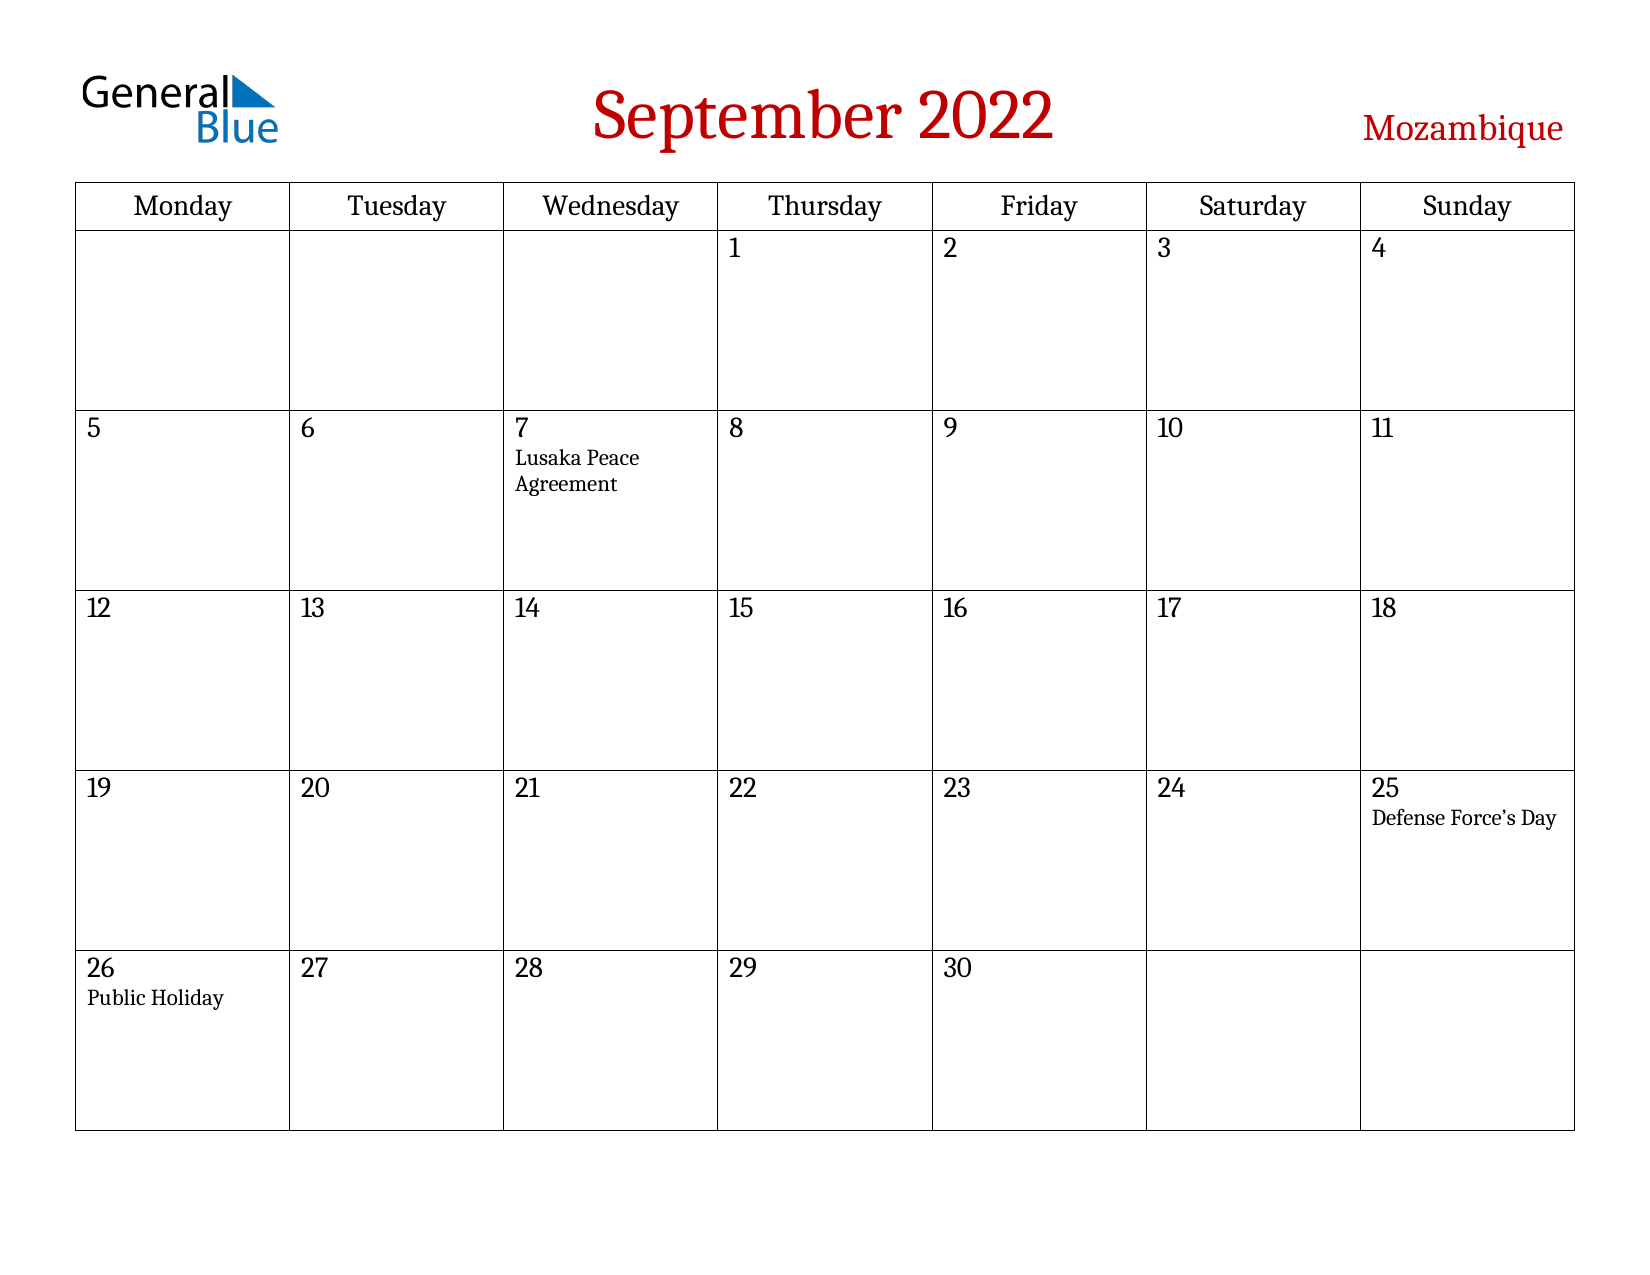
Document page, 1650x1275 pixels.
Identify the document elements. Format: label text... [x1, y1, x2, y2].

table_cell [1361, 265, 1574, 410]
table_cell 18 [1361, 591, 1574, 625]
table_cell [504, 985, 717, 1130]
table_cell Sunday [1361, 183, 1574, 230]
table_cell [933, 805, 1146, 950]
table_cell 4 [1361, 231, 1574, 264]
table_cell [290, 231, 503, 264]
table_cell [76, 805, 289, 950]
table_cell [933, 445, 1146, 590]
table_cell 2 [933, 231, 1146, 264]
table_cell [1147, 951, 1360, 985]
table_cell Public Holiday [76, 985, 289, 1130]
table_cell 25 [1361, 771, 1574, 805]
table_cell [76, 445, 289, 590]
table_cell 22 [718, 771, 932, 805]
table_cell 10 [1147, 411, 1360, 444]
table_header Mozambique [1146, 75, 1574, 182]
table_cell [718, 265, 932, 410]
table_cell 9 [933, 411, 1146, 444]
table_header [76, 75, 503, 182]
table_cell [504, 231, 717, 264]
table_cell [290, 625, 503, 770]
table_cell [1147, 805, 1360, 950]
table_cell 11 [1361, 411, 1574, 444]
table_header September 2022 [504, 75, 1146, 182]
table_cell 17 [1147, 591, 1360, 625]
table_cell [718, 445, 932, 590]
table_cell [290, 985, 503, 1130]
table_cell 26 [76, 951, 289, 985]
table_cell [290, 805, 503, 950]
table_cell [718, 985, 932, 1130]
table_cell [76, 625, 289, 770]
table_cell 27 [290, 951, 503, 985]
table_cell [718, 805, 932, 950]
table_cell Lusaka Peace Agreement [504, 445, 717, 590]
table_cell [1361, 951, 1574, 985]
table_cell [1147, 445, 1360, 590]
table_cell 24 [1147, 771, 1360, 805]
table_cell [290, 265, 503, 410]
table_cell [1361, 445, 1574, 590]
table_cell [1147, 985, 1360, 1130]
table_cell Monday [76, 183, 289, 230]
table_cell 13 [290, 591, 503, 625]
table_cell Saturday [1147, 183, 1360, 230]
table_cell [1147, 265, 1360, 410]
table_cell 7 [504, 411, 717, 444]
table_cell 19 [76, 771, 289, 805]
table_cell [504, 805, 717, 950]
picture [82, 75, 278, 143]
table_cell [933, 625, 1146, 770]
table_cell [504, 265, 717, 410]
table_cell Tuesday [290, 183, 503, 230]
table_cell 1 [718, 231, 932, 264]
table_cell 16 [933, 591, 1146, 625]
table_cell [718, 625, 932, 770]
table_cell [76, 265, 289, 410]
table_cell 21 [504, 771, 717, 805]
table_cell 23 [933, 771, 1146, 805]
table_cell [1361, 625, 1574, 770]
table_cell [933, 985, 1146, 1130]
table_cell Wednesday [504, 183, 717, 230]
table_cell 28 [504, 951, 717, 985]
table_cell 15 [718, 591, 932, 625]
table_cell 30 [933, 951, 1146, 985]
table_cell [76, 231, 289, 264]
table_cell 8 [718, 411, 932, 444]
table_cell 12 [76, 591, 289, 625]
table_cell 14 [504, 591, 717, 625]
table_cell [933, 265, 1146, 410]
table_cell [504, 625, 717, 770]
table_cell 3 [1147, 231, 1360, 264]
table_cell 29 [718, 951, 932, 985]
table_cell Friday [933, 183, 1146, 230]
table_cell [1147, 625, 1360, 770]
table_cell [290, 445, 503, 590]
table_cell Thursday [718, 183, 932, 230]
table_cell Defense Force’s Day [1361, 805, 1574, 950]
table_cell [1361, 985, 1574, 1130]
table_cell 20 [290, 771, 503, 805]
table_cell 5 [76, 411, 289, 444]
table_cell 6 [290, 411, 503, 444]
